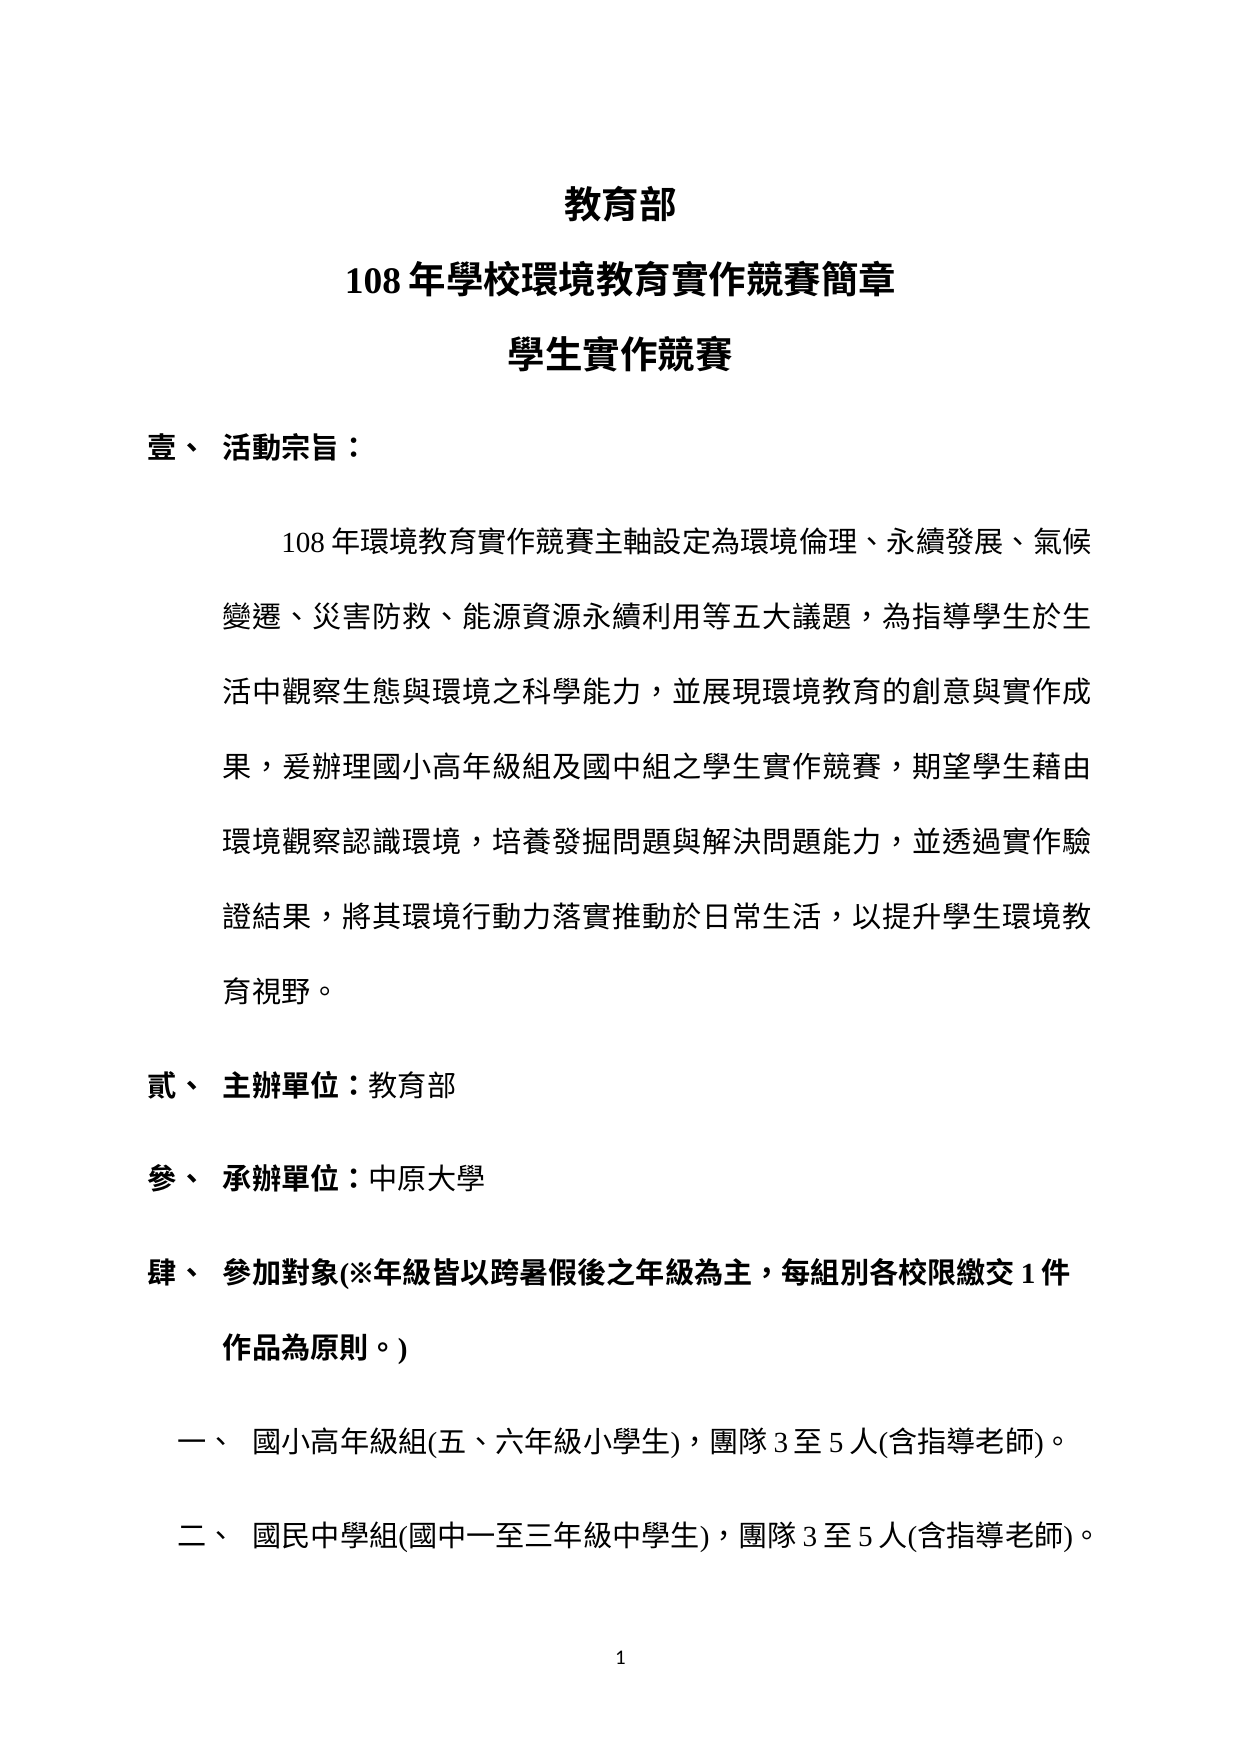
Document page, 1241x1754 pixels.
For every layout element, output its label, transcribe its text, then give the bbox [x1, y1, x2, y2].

list 參加對象(※年級皆以跨暑假後之年級為主，每組別各校限繳交1件作品為原則。) [148, 1233, 1092, 1383]
text 108年學校環境教育實作競賽簡章 [148, 239, 1092, 314]
list 國小高年級組(五、六年級小學生)，團隊3至5人(含指導老師)。 [177, 1402, 1092, 1477]
text 教育部 [148, 164, 1092, 239]
list 108年環境教育實作競賽主軸設定為環境倫理、永續發展、氣候變遷、災害防救、能源資源永續利用等五大議題，為指導學生於生活中觀察生態與環境之科學能力，並展現環境教育的創意與實作成果，爰辦理國小高年級組及國中組之學生實作競賽，期望學生藉由環境觀察認識環境，培養發掘問題與解決問題能力，並透過實作驗證結果，將其環境行動力落實推動於日常生活，以提升學生環境教育視野。 [223, 502, 1092, 1027]
list 承辦單位：中原大學 [148, 1139, 1092, 1214]
list 國民中學組(國中一至三年級中學生)，團隊3至5人(含指導老師)。 [177, 1496, 1092, 1571]
list 主辦單位：教育部 [148, 1046, 1092, 1121]
list 活動宗旨： [148, 408, 1092, 483]
text 學生實作競賽 [148, 314, 1092, 389]
